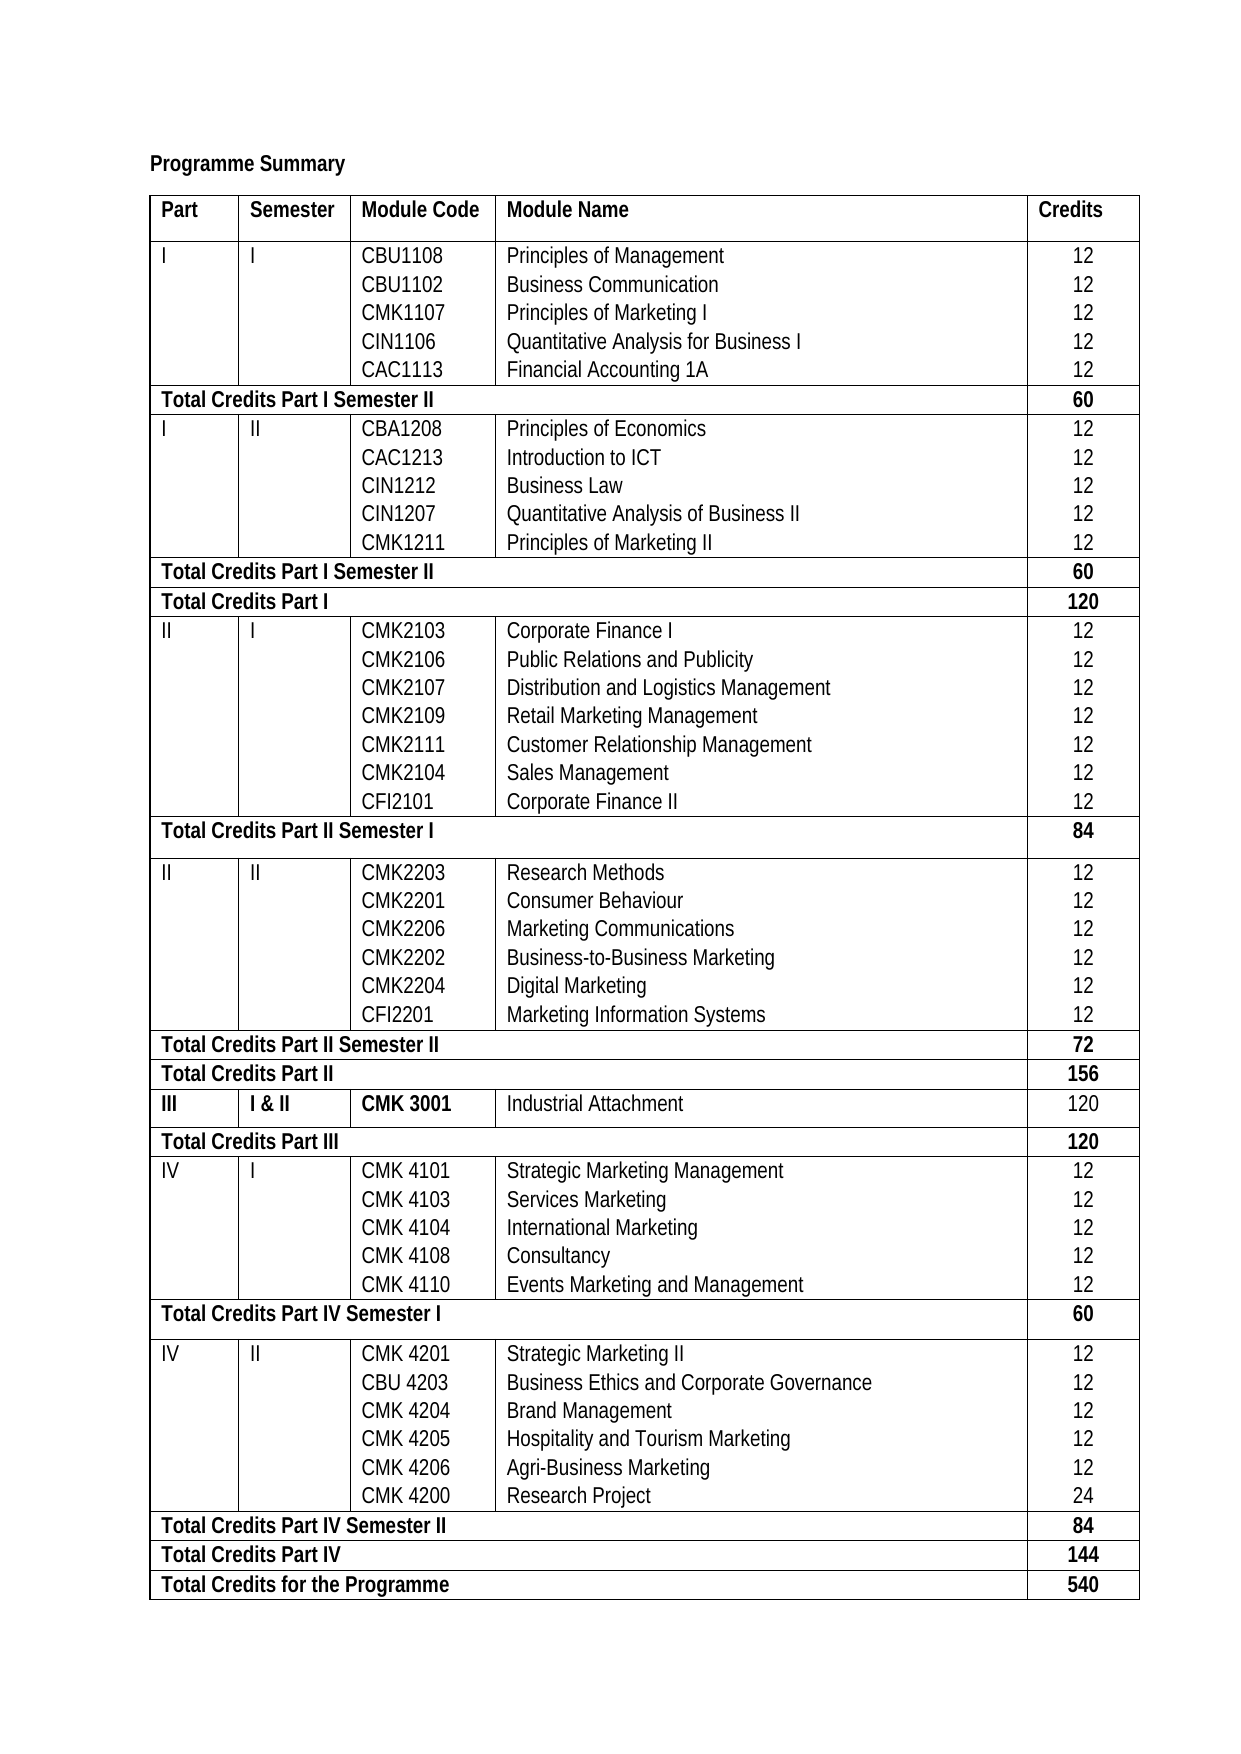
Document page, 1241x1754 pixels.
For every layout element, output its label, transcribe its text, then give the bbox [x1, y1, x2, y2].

table_cell CMK 4101 CMK 4103 CMK 4104 CMK 4108 CMK 4110 [351, 1157, 495, 1299]
table_cell CMK 4201 CBU 4203 CMK 4204 CMK 4205 CMK 4206 CMK 4200 [351, 1340, 495, 1511]
table_cell Total Credits Part II Semester II [151, 1031, 1027, 1059]
table_header Semester [239, 196, 350, 241]
table_cell Total Credits Part IV Semester I [151, 1300, 1027, 1339]
table_cell 60 [1028, 386, 1139, 414]
table_cell CMK 3001 [351, 1090, 495, 1127]
table_cell 12 12 12 12 12 [1028, 242, 1139, 384]
table_cell Total Credits Part IV [151, 1541, 1027, 1569]
table_cell 540 [1028, 1571, 1139, 1599]
table_cell I [151, 415, 238, 557]
table_cell Industrial Attachment [496, 1090, 1027, 1127]
table_cell Total Credits Part I [151, 588, 1027, 616]
table_cell Research Methods Consumer Behaviour Marketing Communications Business-to-Business Marketing Digital Marketing Marketing Information Systems [496, 859, 1027, 1030]
table_cell II [239, 415, 350, 557]
table_cell IV [151, 1340, 238, 1511]
table_cell II [239, 1340, 350, 1511]
table_cell 120 [1028, 1128, 1139, 1156]
table_cell 12 12 12 12 12 [1028, 415, 1139, 557]
table_cell 144 [1028, 1541, 1139, 1569]
table_cell CBU1108 CBU1102 CMK1107 CIN1106 CAC1113 [351, 242, 495, 384]
table_cell CMK2203 CMK2201 CMK2206 CMK2202 CMK2204 CFI2201 [351, 859, 495, 1030]
table_cell 84 [1028, 817, 1139, 857]
table_cell Total Credits Part III [151, 1128, 1027, 1156]
table_header Module Name [496, 196, 1027, 241]
table_cell Total Credits Part I Semester II [151, 386, 1027, 414]
table_cell Total Credits Part II Semester I [151, 817, 1027, 857]
table_cell 72 [1028, 1031, 1139, 1059]
table_cell II [239, 859, 350, 1030]
table_cell Strategic Marketing II Business Ethics and Corporate Governance Brand Management Hospitality and Tourism Marketing Agri-Business Marketing Research Project [496, 1340, 1027, 1511]
text Programme Summary [150, 150, 1090, 176]
table_cell 12 12 12 12 12 12 [1028, 859, 1139, 1030]
table_header Part [151, 196, 238, 241]
table_cell 60 [1028, 1300, 1139, 1339]
table_cell 120 [1028, 1090, 1139, 1127]
table_cell CMK2103 CMK2106 CMK2107 CMK2109 CMK2111 CMK2104 CFI2101 [351, 617, 495, 816]
table_cell Total Credits for the Programme [151, 1571, 1027, 1599]
table_cell IV [151, 1157, 238, 1299]
table_cell Strategic Marketing Management Services Marketing International Marketing Consultancy Events Marketing and Management [496, 1157, 1027, 1299]
table_cell 12 12 12 12 12 24 [1028, 1340, 1139, 1511]
table_cell 60 [1028, 558, 1139, 587]
table_cell Corporate Finance I Public Relations and Publicity Distribution and Logistics Management Retail Marketing Management Customer Relationship Management Sales Management Corporate Finance II [496, 617, 1027, 816]
table_cell 156 [1028, 1060, 1139, 1089]
table_cell II [151, 859, 238, 1030]
table_cell Total Credits Part I Semester II [151, 558, 1027, 587]
table_cell 12 12 12 12 12 [1028, 1157, 1139, 1299]
table_cell I [239, 242, 350, 384]
table_cell I [151, 242, 238, 384]
table_header Credits [1028, 196, 1139, 241]
table_cell Principles of Economics Introduction to ICT Business Law Quantitative Analysis of Business II Principles of Marketing II [496, 415, 1027, 557]
table_cell Principles of Management Business Communication Principles of Marketing I Quantitative Analysis for Business I Financial Accounting 1A [496, 242, 1027, 384]
table_cell I [239, 617, 350, 816]
table_cell CBA1208 CAC1213 CIN1212 CIN1207 CMK1211 [351, 415, 495, 557]
table_cell I & II [239, 1090, 350, 1127]
table_cell Total Credits Part II [151, 1060, 1027, 1089]
table_header Module Code [351, 196, 495, 241]
table_cell I [239, 1157, 350, 1299]
table_cell 12 12 12 12 12 12 12 [1028, 617, 1139, 816]
table_cell 120 [1028, 588, 1139, 616]
table_cell Total Credits Part IV Semester II [151, 1512, 1027, 1540]
table_cell II [151, 617, 238, 816]
table_cell III [151, 1090, 238, 1127]
table_cell 84 [1028, 1512, 1139, 1540]
